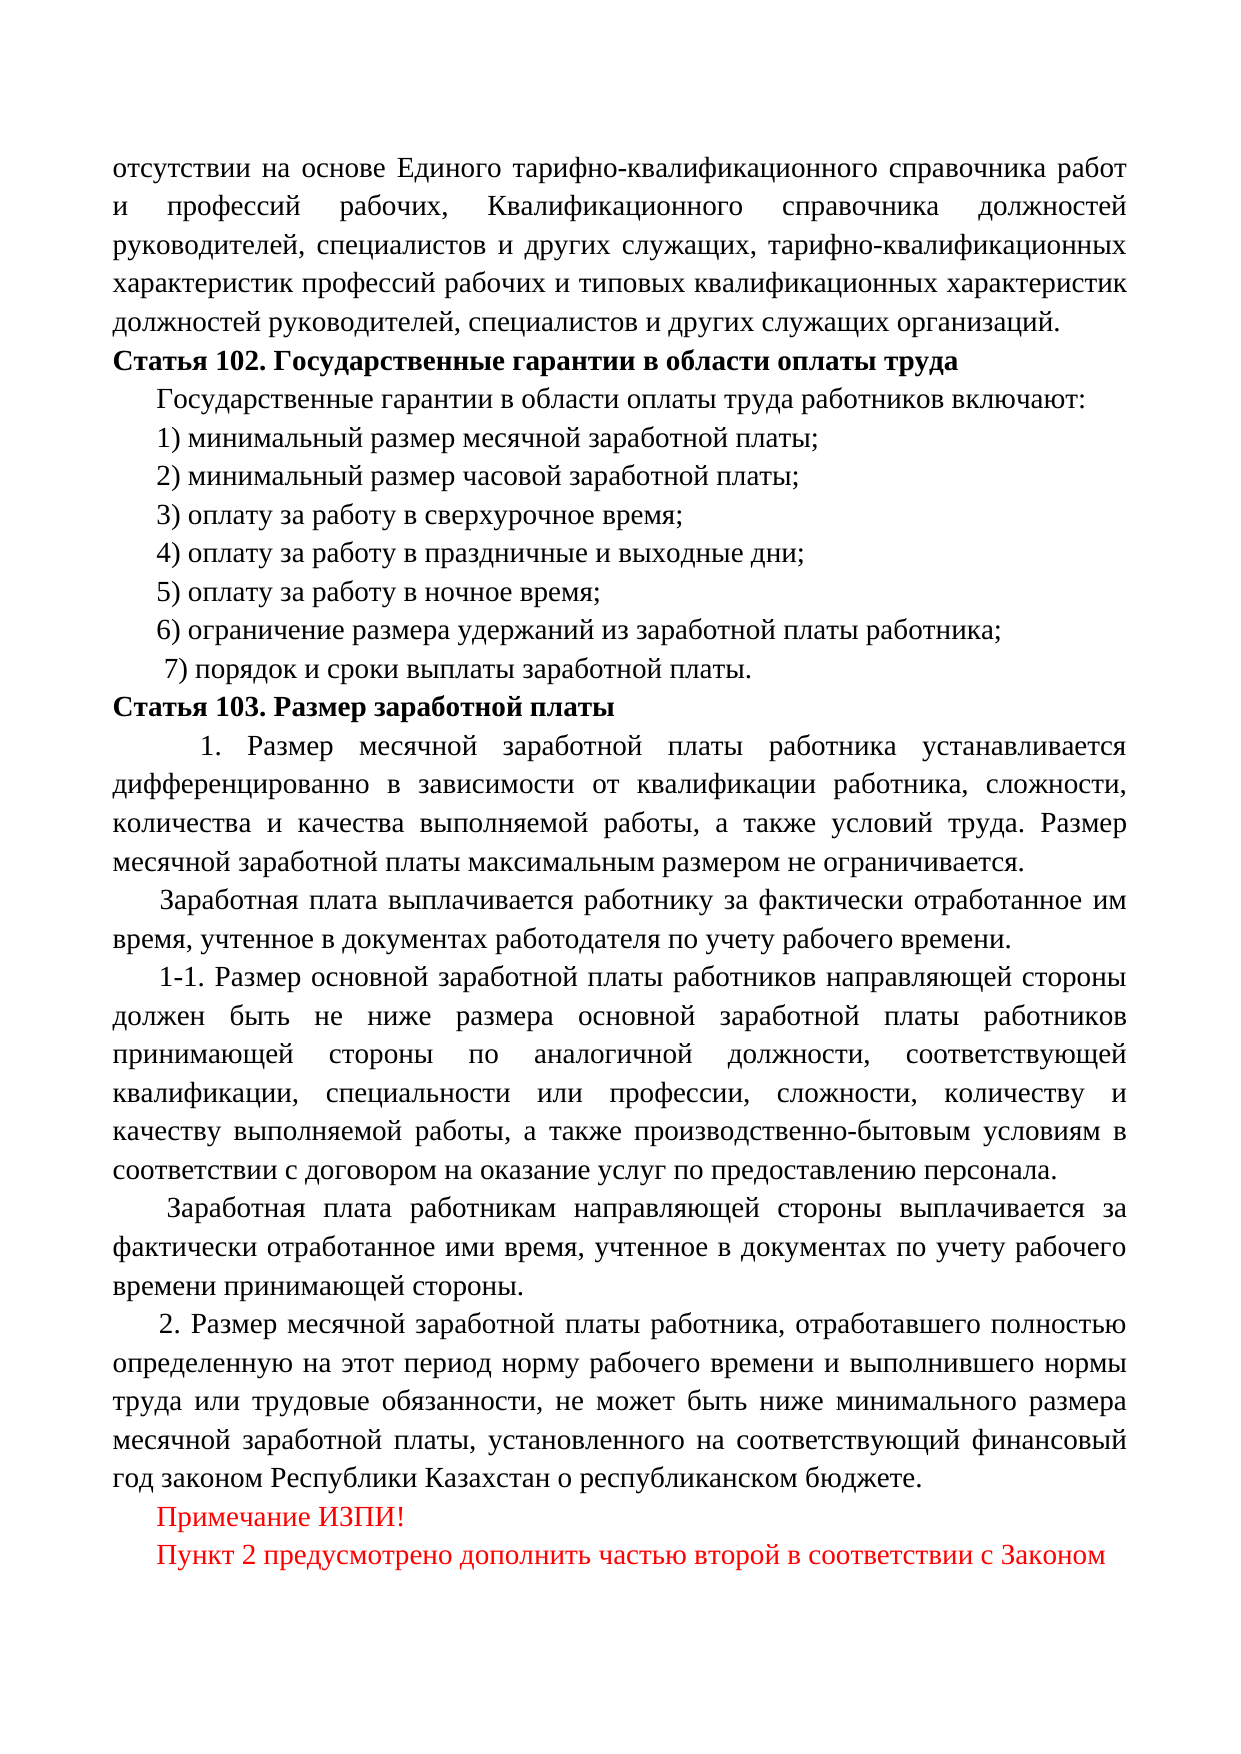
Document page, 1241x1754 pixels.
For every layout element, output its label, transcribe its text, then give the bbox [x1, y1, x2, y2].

text Заработная плата работникам направляющей стороны выплачивается за фактически отработанное ими время, учтенное в документах по учету рабочего времени принимающей стороны. [112, 1191, 1128, 1301]
text 7) порядок и сроки выплаты заработной платы. [112, 651, 1128, 684]
text 3) оплату за работу в сверхурочное время; [112, 497, 1128, 530]
text Заработная плата выплачивается работнику за фактически отработанное им время, учтенное в документах работодателя по учету рабочего времени. [112, 882, 1128, 954]
text Государственные гарантии в области оплаты труда работников включают: [112, 381, 1128, 415]
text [112, 1499, 1128, 1571]
text 2. Размер месячной заработной платы работника, отработавшего полностью определенную на этот период норму рабочего времени и выполнившего нормы труда или трудовые обязанности, не может быть ниже минимального размера месячной заработной платы, установленного на соответствующий финансовый год законом Республики Казахстан о республиканском бюджете. [112, 1306, 1128, 1494]
text 2) минимальный размер часовой заработной платы; [112, 458, 1128, 492]
text 6) ограничение размера удержаний из заработной платы работника; [112, 612, 1128, 646]
text 1. Размер месячной заработной платы работника устанавливается дифференцированно в зависимости от квалификации работника, сложности, количества и качества выполняемой работы, а также условий труда. Размер месячной заработной платы максимальным размером не ограничивается. [112, 728, 1128, 877]
text 1-1. Размер основной заработной платы работников направляющей стороны должен быть не ниже размера основной заработной платы работников принимающей стороны по аналогичной должности, соответствующей квалификации, специальности или профессии, сложности, количеству и качеству выполняемой работы, а также производственно-бытовым условиям в соответствии с договором на оказание услуг по предоставлению персонала. [112, 959, 1128, 1186]
text 4) оплату за работу в праздничные и выходные дни; [112, 535, 1128, 569]
text Статья 102. Государственные гарантии в области оплаты труда [112, 343, 1128, 376]
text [112, 150, 1128, 338]
text 1) минимальный размер месячной заработной платы; [112, 420, 1128, 453]
text Статья 103. Размер заработной платы [112, 689, 1128, 723]
text 5) оплату за работу в ночное время; [112, 574, 1128, 607]
